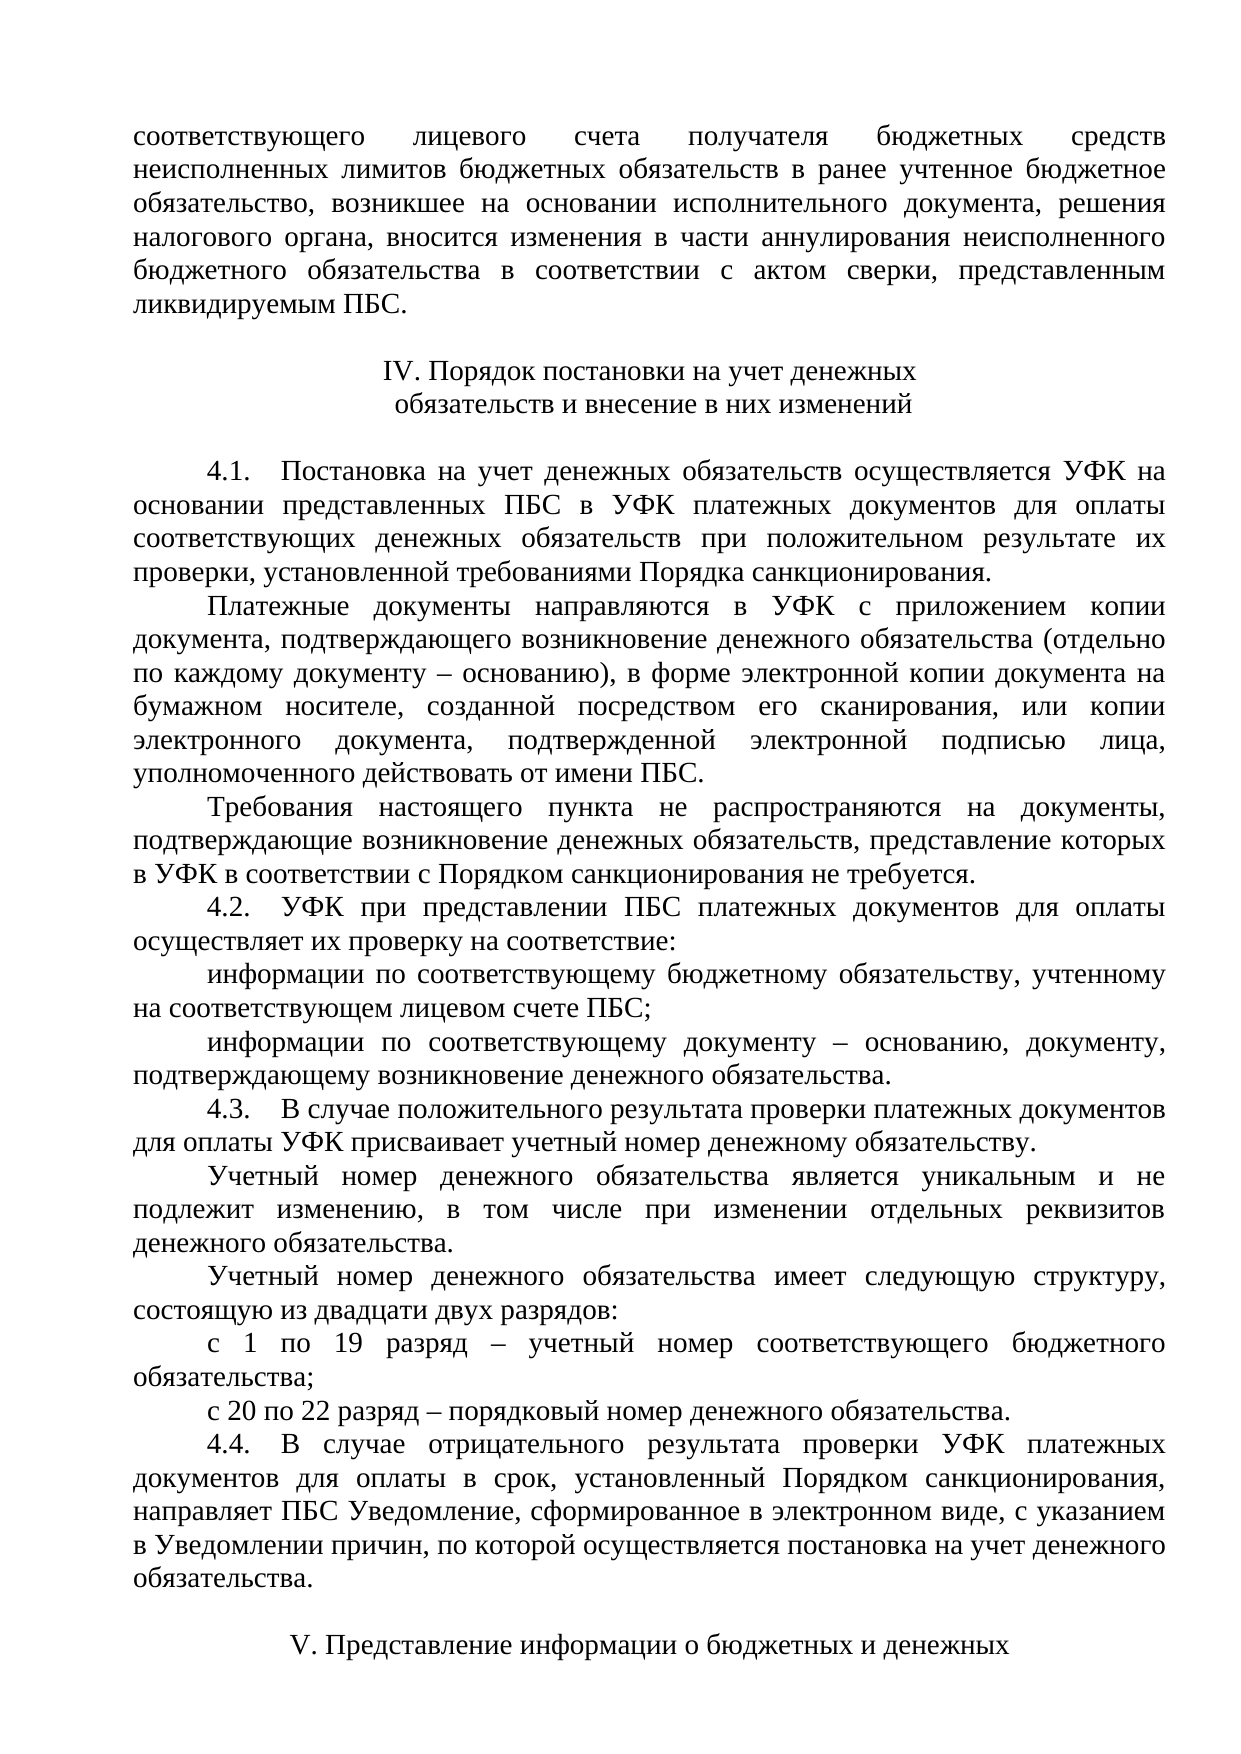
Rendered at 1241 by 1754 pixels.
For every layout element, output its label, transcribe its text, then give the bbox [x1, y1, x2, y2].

text с 1 по 19 разряд – учетный номер соответствующего бюджетного обязательства; [133, 1326, 1167, 1393]
text IV. Порядок постановки на учет денежных [133, 353, 1167, 386]
text с 20 по 22 разряд – порядковый номер денежного обязательства. [133, 1393, 1167, 1426]
list В случае отрицательного результата проверки УФК платежных документов для оплаты в срок, установленный Порядком санкционирования, направляет ПБС Уведомление, сформированное в электронном виде, с указанием в Уведомлении причин, по которой осуществляется постановка на учет денежного обязательства. [133, 1426, 1167, 1594]
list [133, 118, 1167, 319]
text Учетный номер денежного обязательства имеет следующую структуру, состоящую из двадцати двух разрядов: [133, 1258, 1167, 1326]
text V. Представление информации о бюджетных и денежных [133, 1627, 1167, 1661]
text обязательств и внесение в них изменений [133, 386, 1167, 420]
text Платежные документы направляются в УФК с приложением копии документа, подтверждающего возникновение денежного обязательства (отдельно по каждому документу – основанию), в форме электронной копии документа на бумажном носителе, созданной посредством его сканирования, или копии электронного документа, подтвержденной электронной подписью лица, уполномоченного действовать от имени ПБС. [133, 588, 1167, 789]
text информации по соответствующему бюджетному обязательству, учтенному на соответствующем лицевом счете ПБС; [133, 957, 1167, 1024]
list Постановка на учет денежных обязательств осуществляется УФК на основании представленных ПБС в УФК платежных документов для оплаты соответствующих денежных обязательств при положительном результате их проверки, установленной требованиями Порядка санкционирования. [133, 453, 1167, 588]
text информации по соответствующему документу – основанию, документу, подтверждающему возникновение денежного обязательства. [133, 1024, 1167, 1091]
list В случае положительного результата проверки платежных документов для оплаты УФК присваивает учетный номер денежному обязательству. [133, 1091, 1167, 1158]
list УФК при представлении ПБС платежных документов для оплаты осуществляет их проверку на соответствие: [133, 889, 1167, 957]
text Требования настоящего пункта не распространяются на документы, подтверждающие возникновение денежных обязательств, представление которых в УФК в соответствии с Порядком санкционирования не требуется. [133, 789, 1167, 889]
text Учетный номер денежного обязательства является уникальным и не подлежит изменению, в том числе при изменении отдельных реквизитов денежного обязательства. [133, 1158, 1167, 1258]
